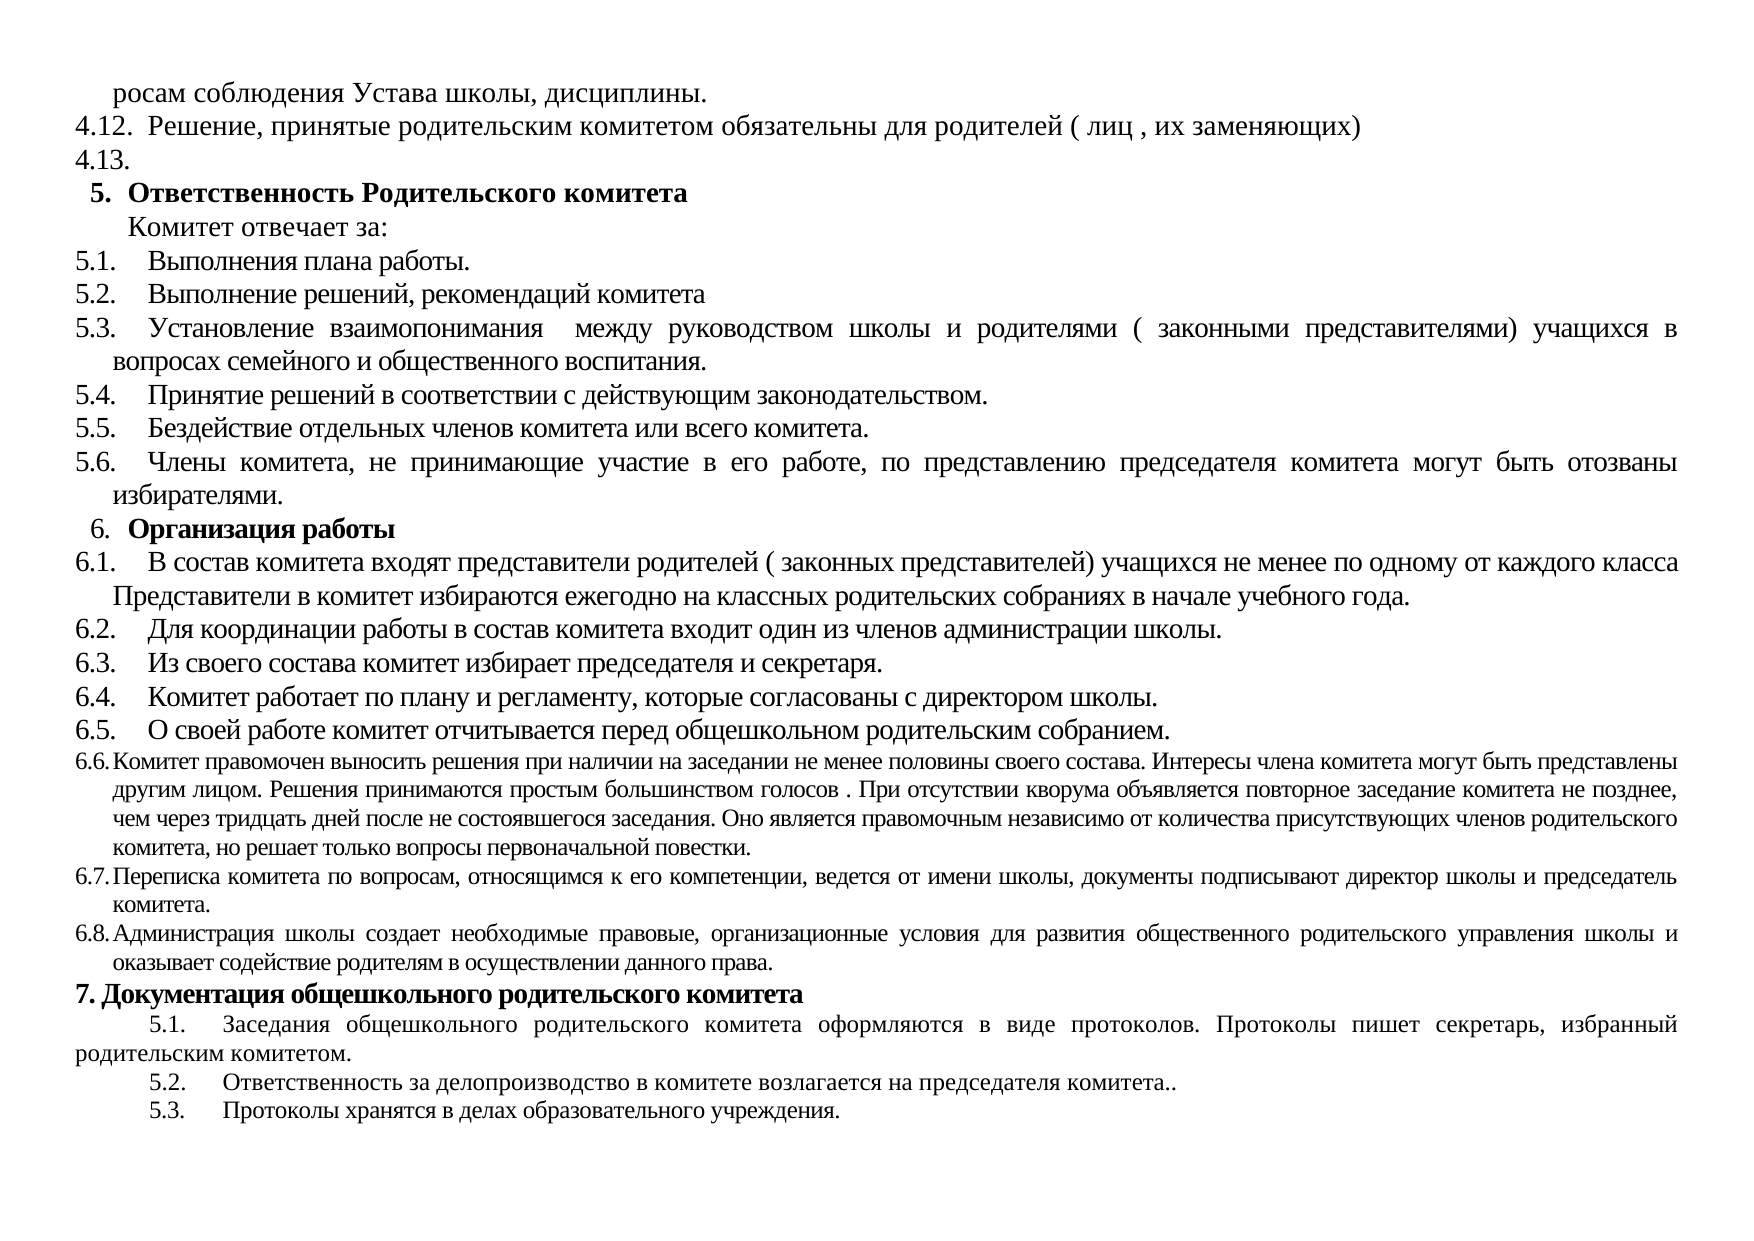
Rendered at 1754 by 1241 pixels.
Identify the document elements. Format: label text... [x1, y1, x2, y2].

list Организация работы [90, 511, 1679, 544]
list Члены комитета, не принимающие участие в его работе, по представлению председателя комитета могут быть отозваны избирателями. [75, 444, 1679, 511]
list Ответственность Родительского комитета [90, 176, 1679, 209]
list Администрация школы создает необходимые правовые, организационные условия для развития общественного родительского управления школы и оказывает содействие родителям в осуществлении данного права. [75, 918, 1679, 976]
list Для координации работы в состав комитета входит один из членов администрации школы. [75, 612, 1679, 645]
text Комитет отвечает за: [127, 209, 1679, 243]
list Комитет работает по плану и регламенту, которые согласованы с директором школы. [75, 679, 1679, 712]
list Установление взаимопонимания между руководством школы и родителями ( законными представителями) учащихся в вопросах семейного и общественного воспитания. [75, 310, 1679, 377]
list Переписка комитета по вопросам, относящимся к его компетенции, ведется от имени школы, документы подписывают директор школы и председатель комитета. [75, 861, 1679, 918]
list Бездействие отдельных членов комитета или всего комитета. [75, 410, 1679, 444]
list В состав комитета входят представители родителей ( законных представителей) учащихся не менее по одному от каждого класса Представители в комитет избираются ежегодно на классных родительских собраниях в начале учебного года. [75, 544, 1679, 612]
list Комитет правомочен выносить решения при наличии на заседании не менее половины своего состава. Интересы члена комитета могут быть представлены другим лицом. Решения принимаются простым большинством голосов . При отсутствии кворума объявляется повторное заседание комитета не позднее, чем через тридцать дней после не состоявшегося заседания. Оно является правомочным независимо от количества присутствующих членов родительского комитета, но решает только вопросы первоначальной повестки. [75, 746, 1679, 861]
list Решение, принятые родительским комитетом обязательны для родителей ( лиц , их заменяющих) [75, 108, 1679, 142]
list Принятие решений в соответствии с действующим законодательством. [75, 377, 1679, 410]
list Выполнения плана работы. [75, 243, 1679, 276]
list Выполнение решений, рекомендаций комитета [75, 276, 1679, 310]
text 7. Документация общешкольного родительского комитета [75, 976, 1679, 1009]
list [75, 75, 1679, 108]
text 5.1. Заседания общешкольного родительского комитета оформляются в виде протоколов. Протоколы пишет секретарь, избранный родительским комитетом. [75, 1009, 1679, 1067]
list Протоколы хранятся в делах образовательного учреждения. [75, 1096, 1679, 1124]
list О своей работе комитет отчитывается перед общешкольном родительским собранием. [75, 712, 1679, 746]
list Из своего состава комитет избирает председателя и секретаря. [75, 645, 1679, 679]
list Ответственность за делопроизводство в комитете возлагается на председателя комитета.. [75, 1067, 1679, 1096]
